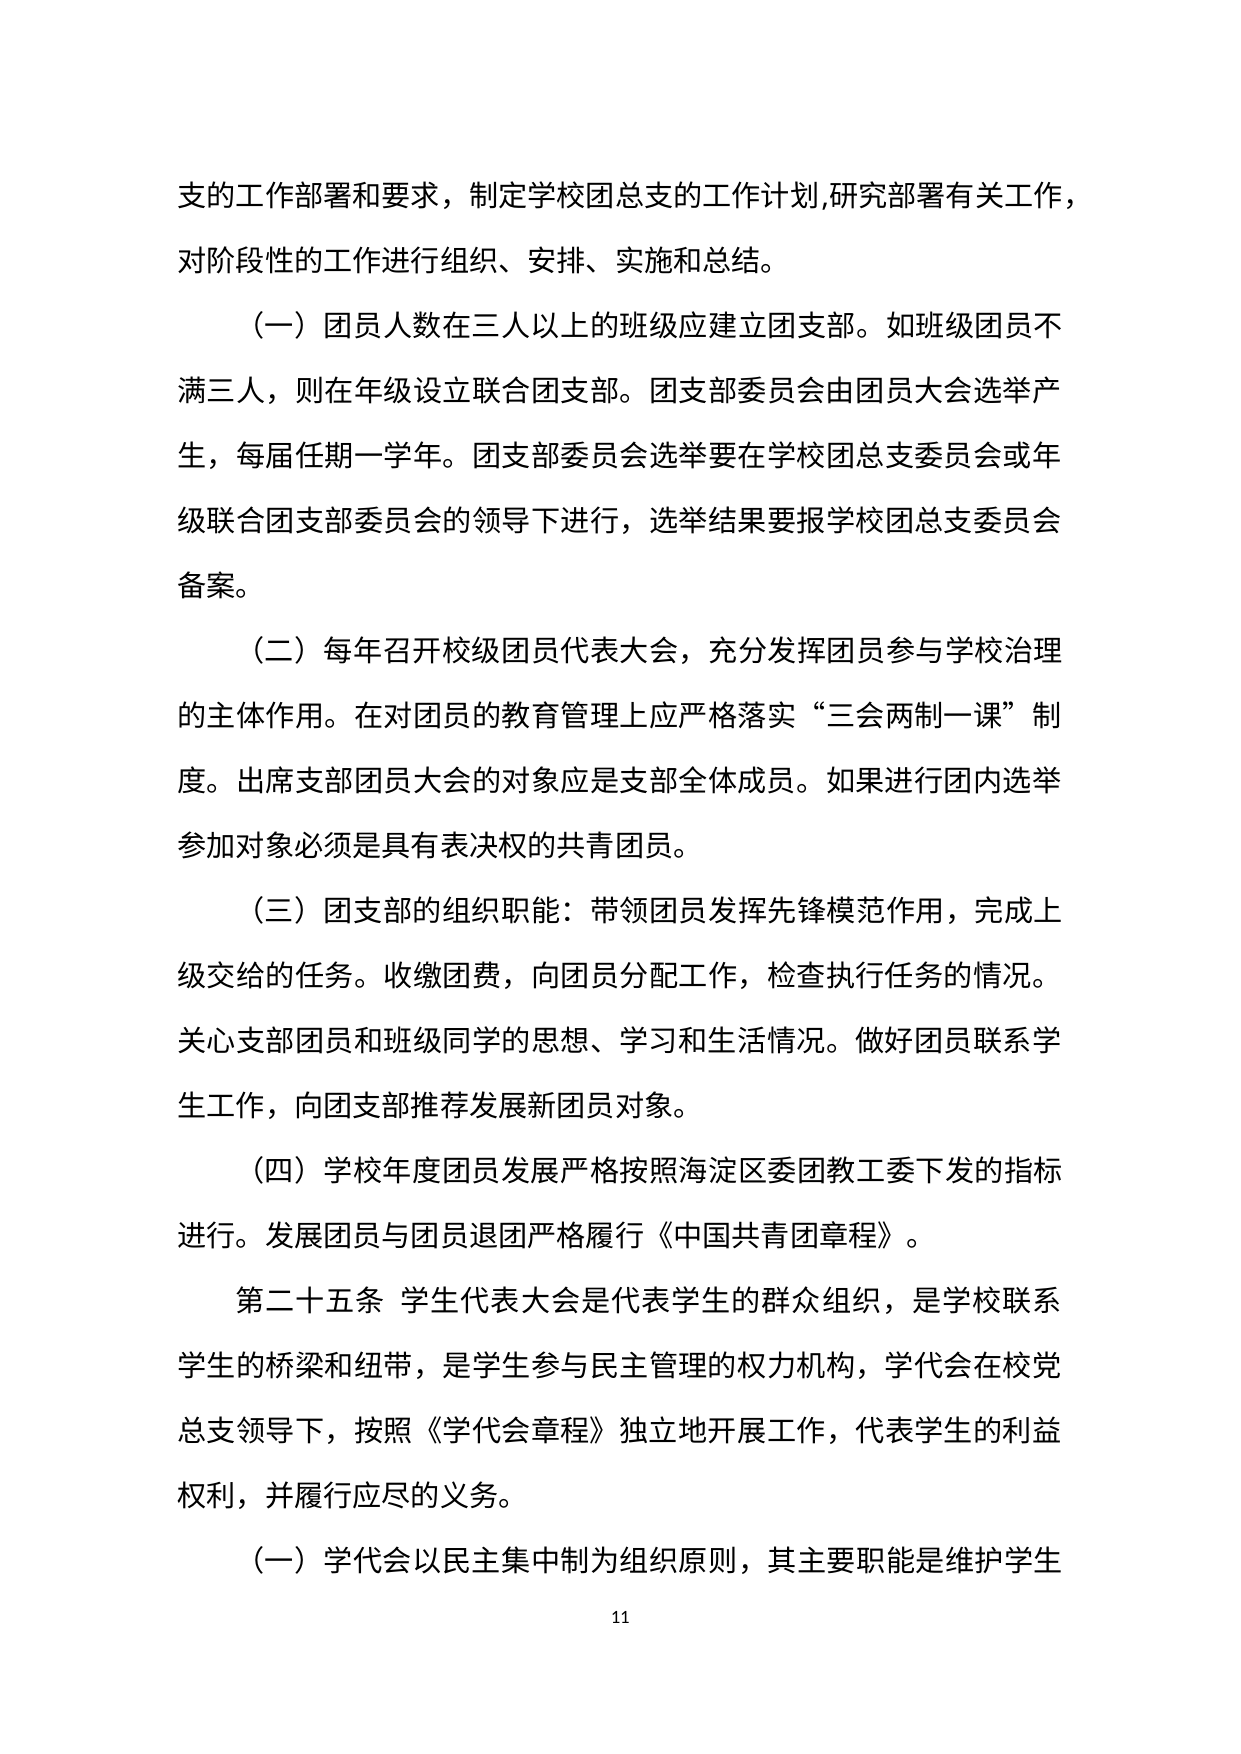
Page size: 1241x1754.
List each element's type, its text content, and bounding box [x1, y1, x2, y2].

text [177, 161, 1063, 291]
text 第二十五条 学生代表大会是代表学生的群众组织，是学校联系学生的桥梁和纽带，是学生参与民主管理的权力机构，学代会在校党总支领导下，按照《学代会章程》独立地开展工作，代表学生的利益、权利，并履行应尽的义务。 [177, 1266, 1063, 1526]
text （四）学校年度团员发展严格按照海淀区委团教工委下发的指标进行。发展团员与团员退团严格履行《中国共青团章程》。 [177, 1136, 1063, 1266]
text （三）团支部的组织职能：带领团员发挥先锋模范作用，完成上级交给的任务。收缴团费，向团员分配工作，检查执行任务的情况。关心支部团员和班级同学的思想、学习和生活情况。做好团员联系学生工作，向团支部推荐发展新团员对象。 [177, 876, 1063, 1136]
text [177, 1526, 1063, 1591]
text （一）团员人数在三人以上的班级应建立团支部。如班级团员不满三人，则在年级设立联合团支部。团支部委员会由团员大会选举产生，每届任期一学年。团支部委员会选举要在学校团总支委员会或年级联合团支部委员会的领导下进行，选举结果要报学校团总支委员会备案。 [177, 291, 1063, 616]
text （二）每年召开校级团员代表大会，充分发挥团员参与学校治理的主体作用。在对团员的教育管理上应严格落实“三会两制一课”制度。出席支部团员大会的对象应是支部全体成员。如果进行团内选举，参加对象必须是具有表决权的共青团员。 [177, 616, 1063, 876]
